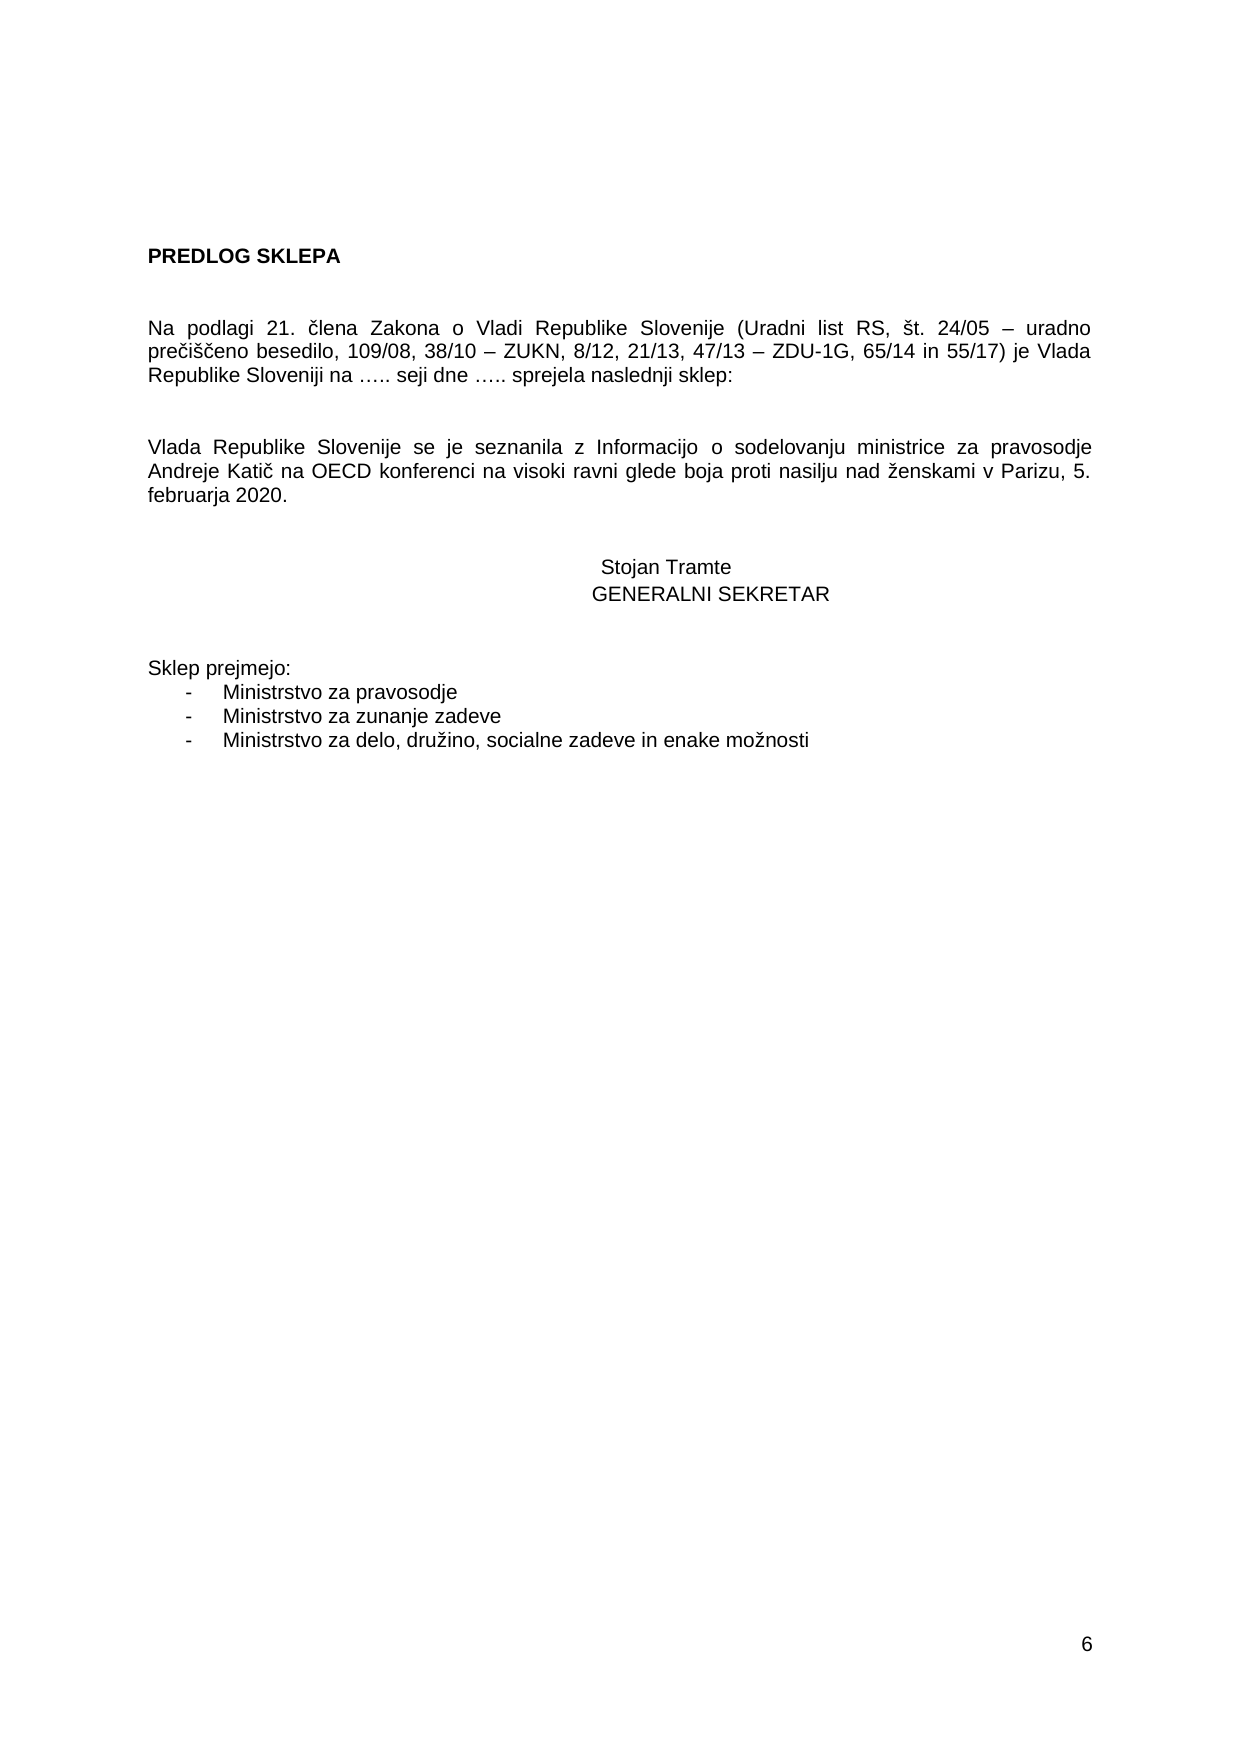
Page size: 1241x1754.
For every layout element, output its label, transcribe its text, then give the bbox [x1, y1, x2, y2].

list Ministrstvo za delo, družino, socialne zadeve in enake možnosti [185, 728, 1093, 752]
text Sklep prejmejo: [148, 655, 1093, 680]
text Vlada Republike Slovenije se je seznanila z Informacijo o sodelovanju ministrice za pravosodje Andreje Katič na OECD konferenci na visoki ravni glede boja proti nasilju nad ženskami v Parizu, 5. februarja 2020. [148, 435, 1093, 507]
list Ministrstvo za zunanje zadeve [185, 704, 1093, 728]
text Stojan Tramte [148, 555, 1093, 579]
text PREDLOG SKLEPA [148, 243, 1093, 267]
text GENERALNI SEKRETAR [148, 581, 1093, 606]
list Ministrstvo za pravosodje [185, 680, 1093, 704]
text Na podlagi 21. člena Zakona o Vladi Republike Slovenije (Uradni list RS, št. 24/05 – uradno prečiščeno besedilo, 109/08, 38/10 – ZUKN, 8/12, 21/13, 47/13 – ZDU-1G, 65/14 in 55/17) je Vlada Republike Sloveniji na ….. seji dne ….. sprejela naslednji sklep: [148, 315, 1093, 387]
